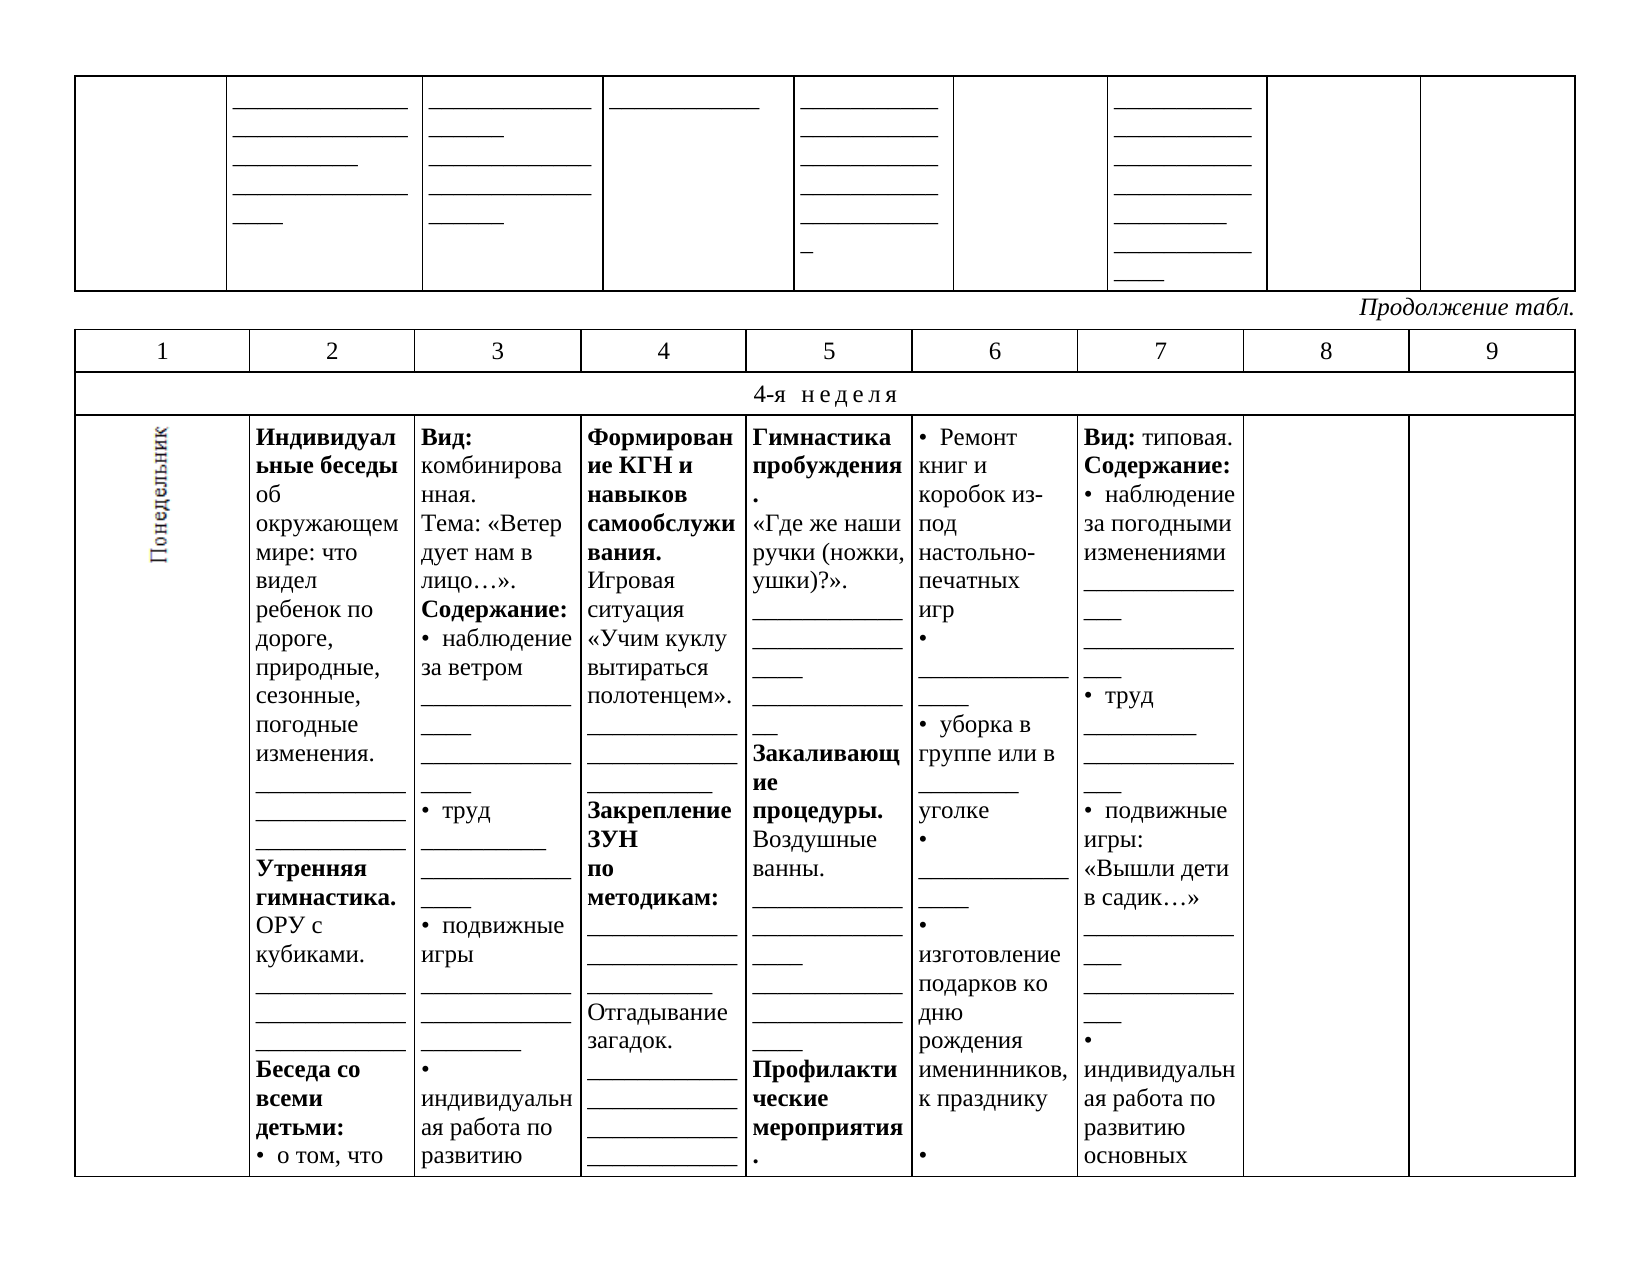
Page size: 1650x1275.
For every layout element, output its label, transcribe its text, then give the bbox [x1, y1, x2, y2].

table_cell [1078, 416, 1243, 1176]
text Продолжение табл. [75, 292, 1575, 321]
table_cell [1410, 416, 1574, 1176]
table_header 4 [582, 330, 745, 371]
table_cell [1421, 77, 1574, 290]
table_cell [604, 77, 793, 290]
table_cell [954, 77, 1107, 290]
table_cell [1244, 416, 1408, 1176]
table_cell [76, 77, 226, 290]
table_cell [227, 77, 422, 290]
table_header 6 [913, 330, 1077, 371]
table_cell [415, 416, 580, 1176]
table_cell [795, 77, 953, 290]
table_cell [1268, 77, 1420, 290]
table_cell [76, 416, 249, 1176]
table_header 7 [1078, 330, 1243, 371]
table_header 2 [250, 330, 414, 371]
table_header 1 [76, 330, 249, 371]
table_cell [1108, 77, 1266, 290]
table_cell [423, 77, 602, 290]
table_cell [250, 416, 414, 1176]
table_header 3 [415, 330, 580, 371]
picture [146, 421, 178, 574]
table_header 8 [1244, 330, 1408, 371]
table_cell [747, 416, 911, 1176]
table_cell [582, 416, 745, 1176]
table_cell 4-я неделя [76, 373, 1574, 414]
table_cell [913, 416, 1077, 1176]
table_header 9 [1410, 330, 1574, 371]
table_header 5 [747, 330, 911, 371]
